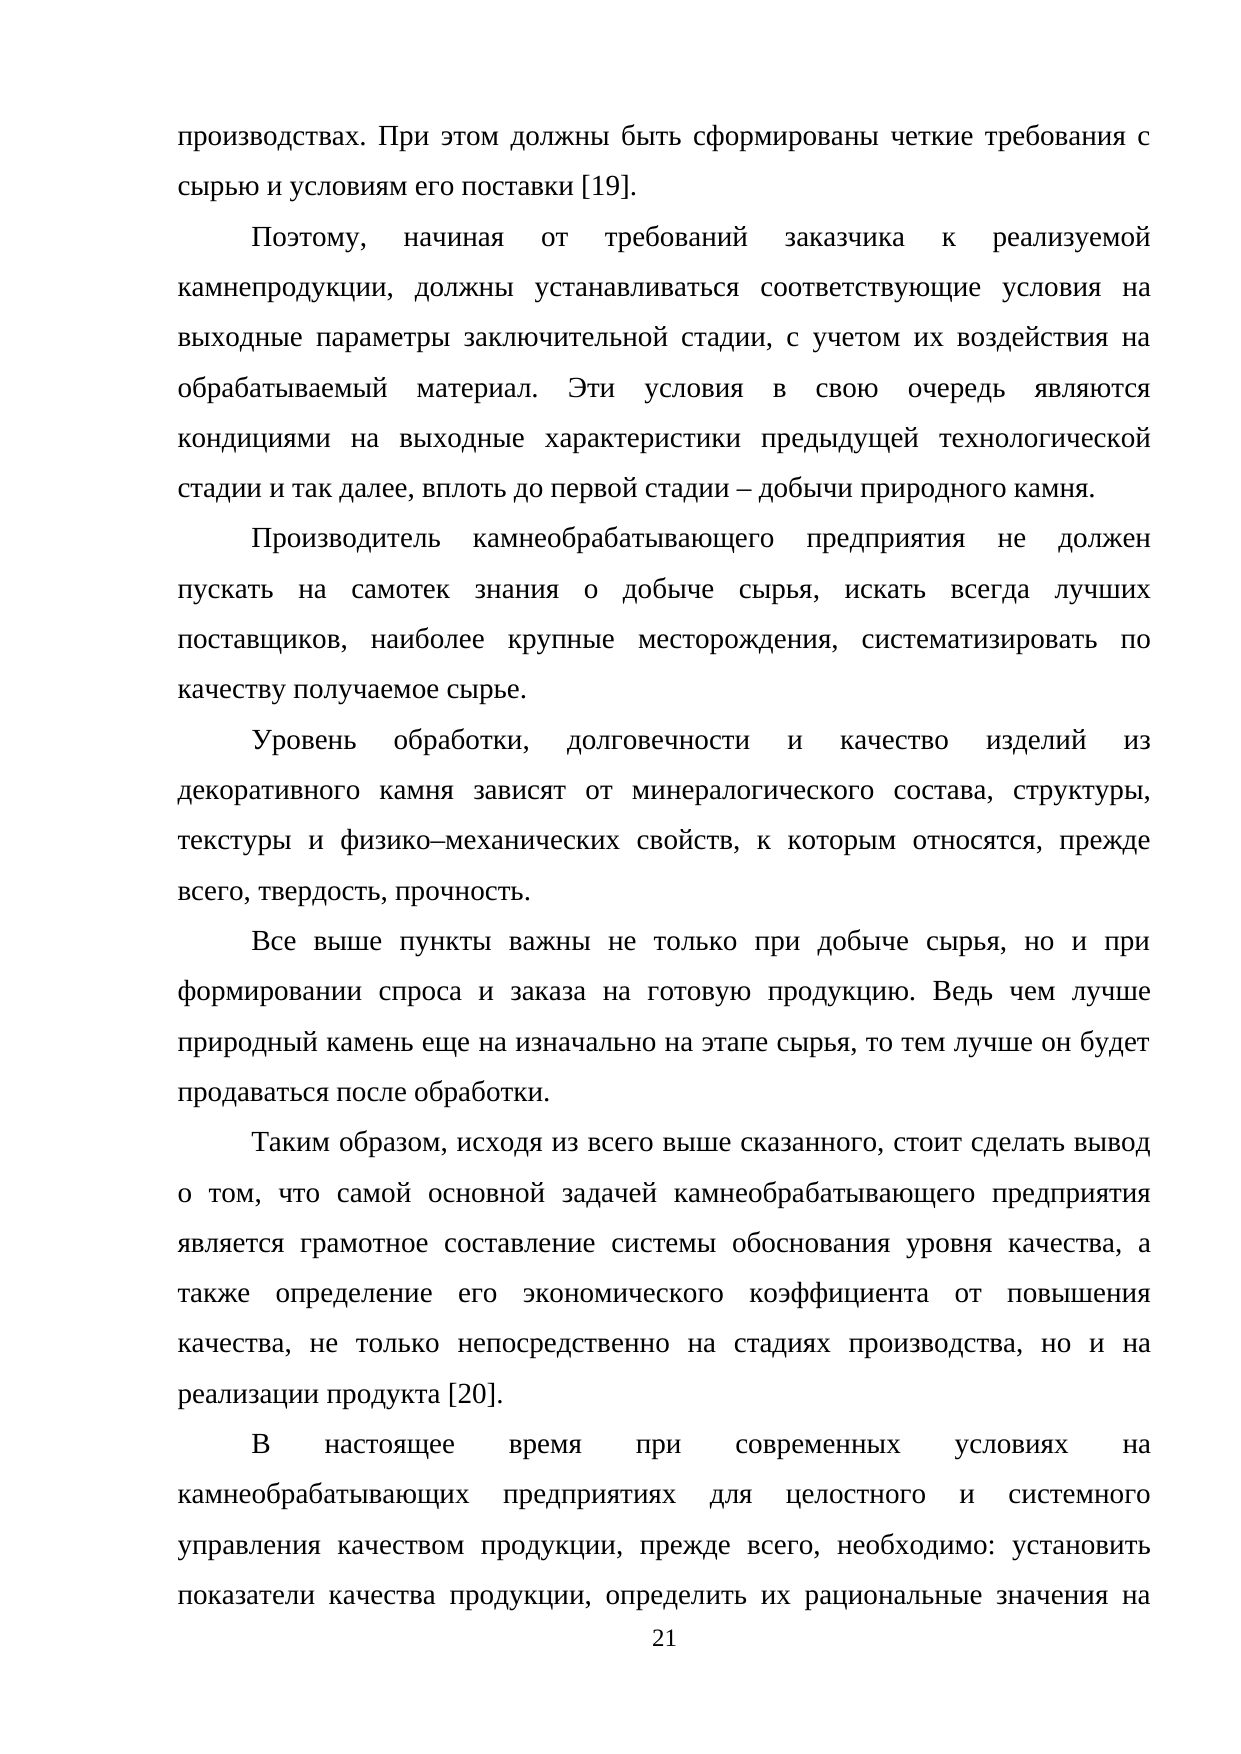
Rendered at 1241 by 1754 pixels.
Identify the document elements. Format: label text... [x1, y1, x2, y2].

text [177, 1426, 1152, 1611]
text Уровень обработки, долговечности и качество изделий из декоративного камня зависят от минералогического состава, структуры, текстуры и физико–механических свойств, к которым относятся, прежде всего, твердость, прочность. [177, 722, 1152, 906]
text Все выше пункты важны не только при добыче сырья, но и при формировании спроса и заказа на готовую продукцию. Ведь чем лучше природный камень еще на изначально на этапе сырья, то тем лучше он будет продаваться после обработки. [177, 923, 1152, 1108]
text Производитель камнеобрабатывающего предприятия не должен пускать на самотек знания о добыче сырья, искать всегда лучших поставщиков, наиболее крупные месторождения, систематизировать по качеству получаемое сырье. [177, 521, 1152, 705]
text Таким образом, исходя из всего выше сказанного, стоит сделать вывод о том, что самой основной задачей камнеобрабатывающего предприятия является грамотное составление системы обоснования уровня качества, а также определение его экономического коэффициента от повышения качества, не только непосредственно на стадиях производства, но и на реализации продукта [20]. [177, 1124, 1152, 1409]
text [177, 118, 1152, 202]
text Поэтому, начиная от требований заказчика к реализуемой камнепродукции, должны устанавливаться соответствующие условия на выходные параметры заключительной стадии, с учетом их воздействия на обрабатываемый материал. Эти условия в свою очередь являются кондициями на выходные характеристики предыдущей технологической стадии и так далее, вплоть до первой стадии – добычи природного камня. [177, 219, 1152, 504]
